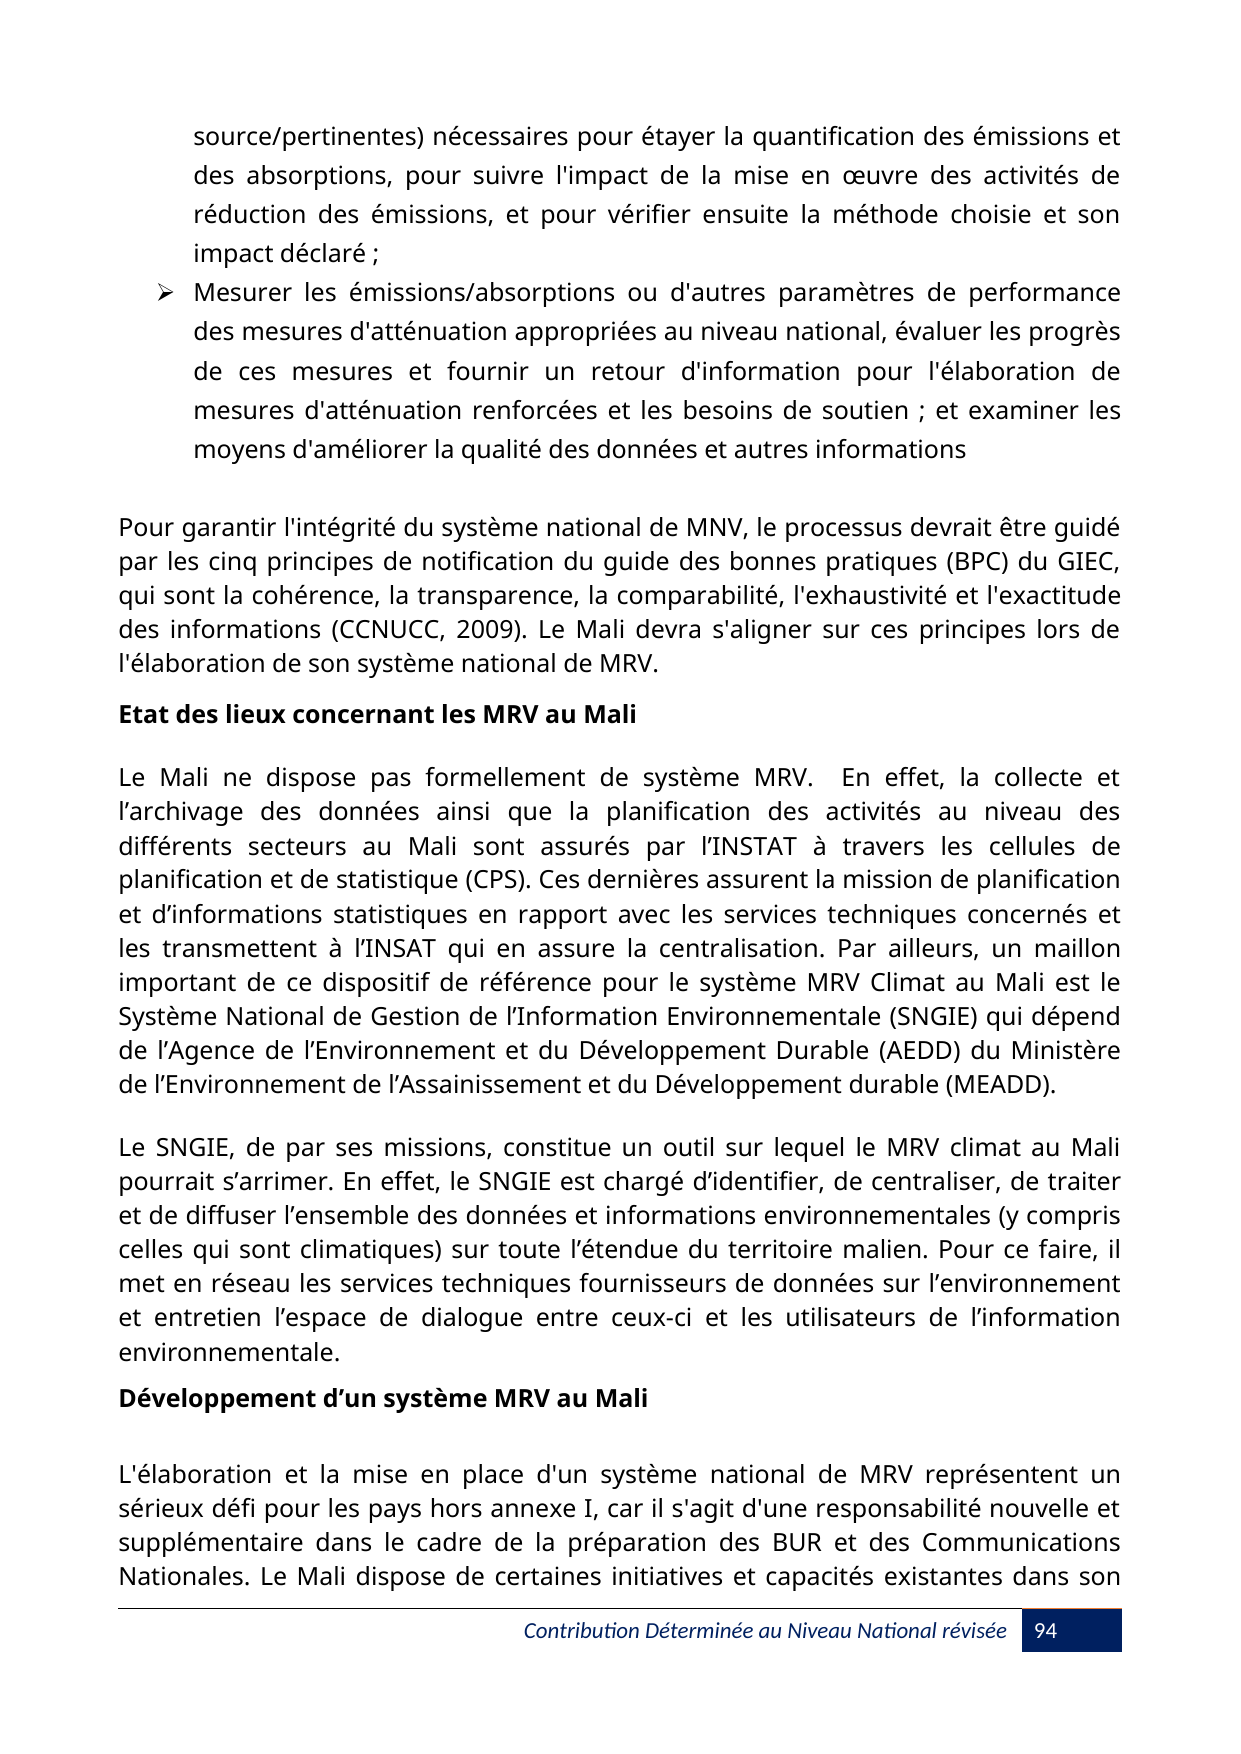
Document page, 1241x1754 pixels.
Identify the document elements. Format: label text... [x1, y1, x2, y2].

text Etat des lieux concernant les MRV au Mali [118, 697, 1122, 731]
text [118, 1457, 1122, 1593]
text Le SNGIE, de par ses missions, constitue un outil sur lequel le MRV climat au Mali pourrait s’arrimer. En effet, le SNGIE est chargé d’identifier, de centraliser, de traiter et de diffuser l’ensemble des données et informations environnementales (y compris celles qui sont climatiques) sur toute l’étendue du territoire malien. Pour ce faire, il met en réseau les services techniques fournisseurs de données sur l’environnement et entretien l’espace de dialogue entre ceux-ci et les utilisateurs de l’information environnementale. [118, 1130, 1122, 1368]
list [156, 118, 1122, 270]
list Mesurer les émissions/absorptions ou d'autres paramètres de performance des mesures d'atténuation appropriées au niveau national, évaluer les progrès de ces mesures et fournir un retour d'information pour l'élaboration de mesures d'atténuation renforcées et les besoins de soutien ; et examiner les moyens d'améliorer la qualité des données et autres informations [156, 275, 1122, 466]
text Développement d’un système MRV au Mali [118, 1381, 1122, 1415]
text Pour garantir l'intégrité du système national de MNV, le processus devrait être guidé par les cinq principes de notification du guide des bonnes pratiques (BPC) du GIEC, qui sont la cohérence, la transparence, la comparabilité, l'exhaustivité et l'exactitude des informations (CCNUCC, 2009). Le Mali devra s'aligner sur ces principes lors de l'élaboration de son système national de MRV. [118, 510, 1122, 680]
text Le Mali ne dispose pas formellement de système MRV. En effet, la collecte et l’archivage des données ainsi que la planification des activités au niveau des différents secteurs au Mali sont assurés par l’INSTAT à travers les cellules de planification et de statistique (CPS). Ces dernières assurent la mission de planification et d’informations statistiques en rapport avec les services techniques concernés et les transmettent à l’INSAT qui en assure la centralisation. Par ailleurs, un maillon important de ce dispositif de référence pour le système MRV Climat au Mali est le Système National de Gestion de l’Information Environnementale (SNGIE) qui dépend de l’Agence de l’Environnement et du Développement Durable (AEDD) du Ministère de l’Environnement de l’Assainissement et du Développement durable (MEADD). [118, 760, 1122, 1101]
